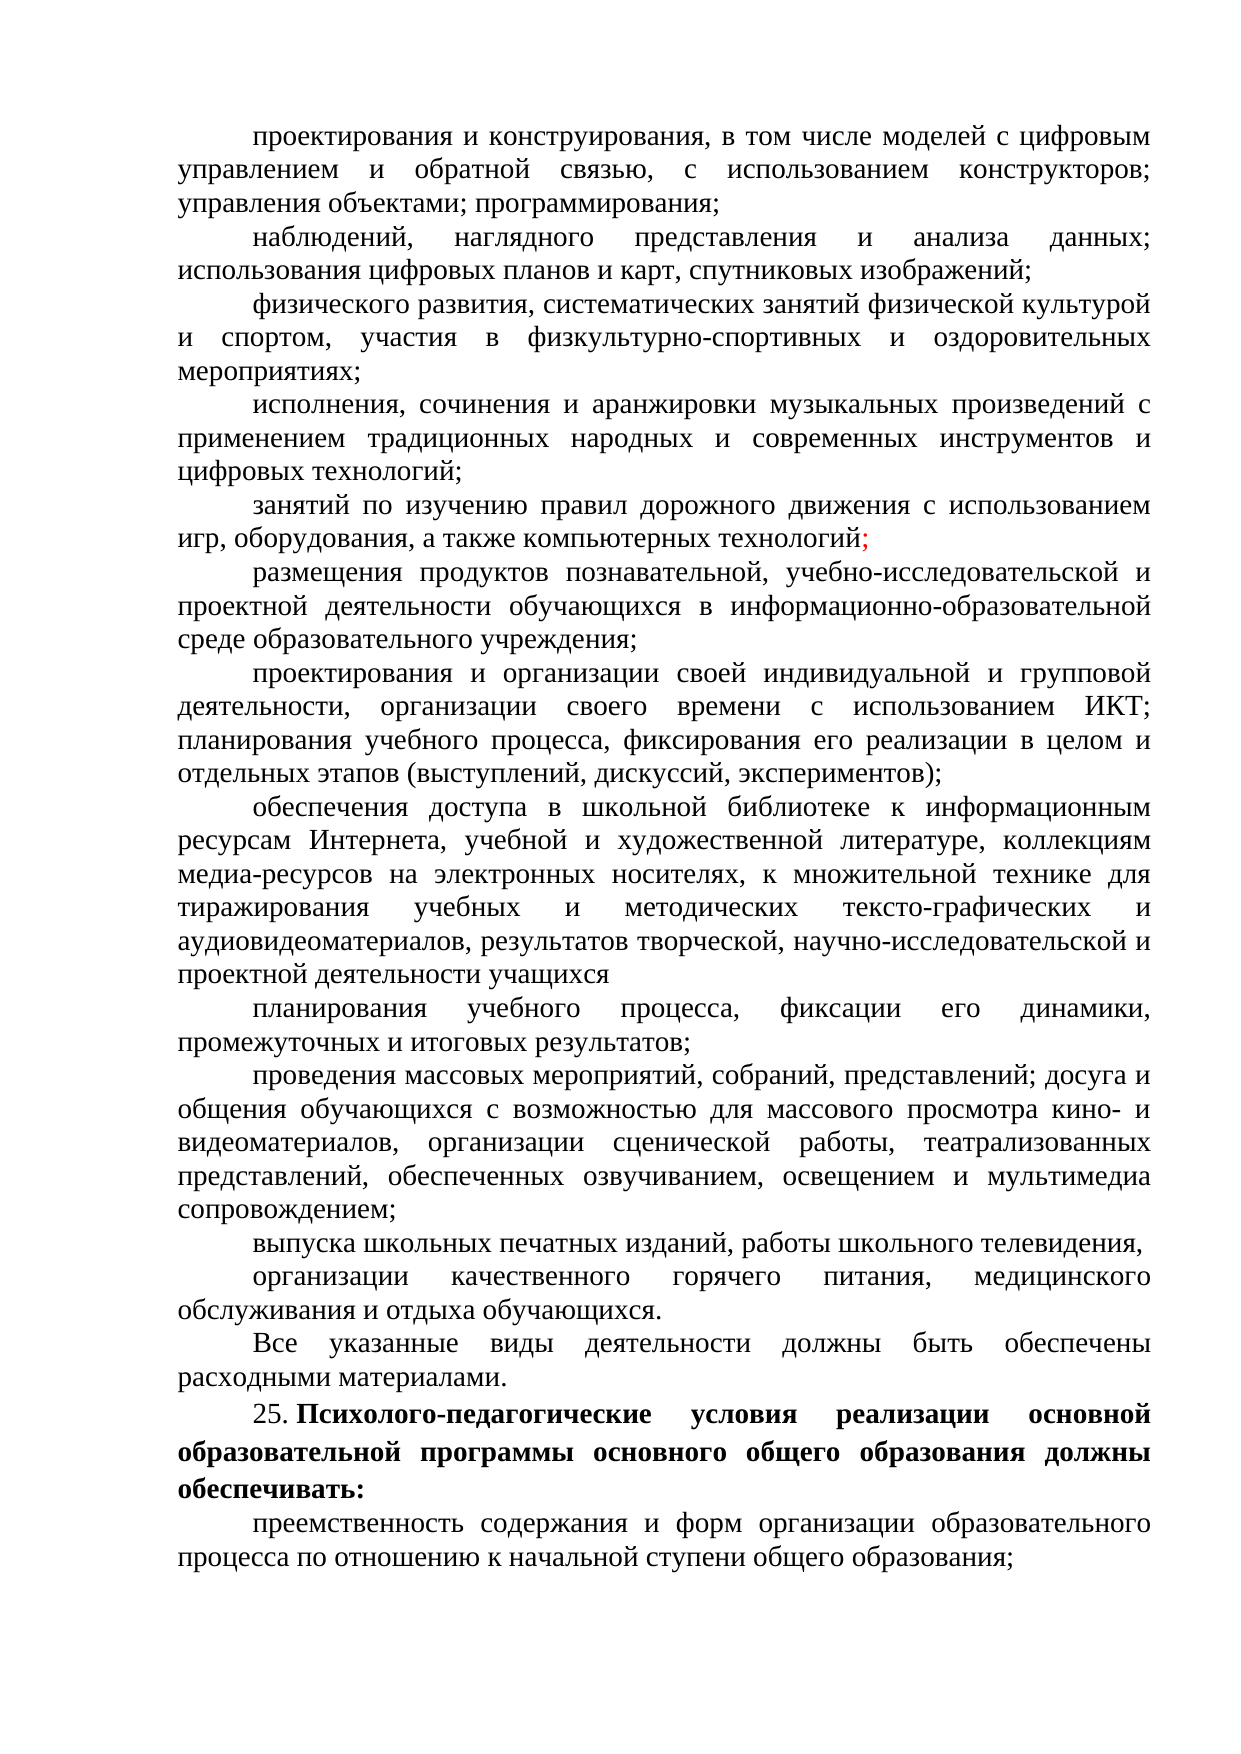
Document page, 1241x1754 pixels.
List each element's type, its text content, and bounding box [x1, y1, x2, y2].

text преемственность содержания и форм организации образовательного процесса по отношению к начальной ступени общего образования; [177, 1505, 1152, 1572]
text Все указанные виды деятельности должны быть обеспечены расходными материалами. [177, 1326, 1152, 1393]
text исполнения, сочинения и аранжировки музыкальных произведений с применением традиционных народных и современных инструментов и цифровых технологий; [177, 386, 1152, 487]
text проектирования и конструирования, в том числе моделей с цифровым управлением и обратной связью, с использованием конструкторов; управления объектами; программирования; [177, 118, 1152, 219]
text 25. Психолого-педагогические условия реализации основной образовательной программы основного общего образования должны обеспечивать: [177, 1393, 1152, 1505]
text наблюдений, наглядного представления и анализа данных; использования цифровых планов и карт, спутниковых изображений; [177, 219, 1152, 286]
text выпуска школьных печатных изданий, работы школьного телевидения, [177, 1225, 1152, 1258]
text обеспечения доступа в школьной библиотеке к информационным ресурсам Интернета, учебной и художественной литературе, коллекциям медиа-ресурсов на электронных носителях, к множительной технике для тиражирования учебных и методических тексто-графических и аудиовидеоматериалов, результатов творческой, научно-исследовательской и проектной деятельности учащихся [177, 789, 1152, 990]
text занятий по изучению правил дорожного движения с использованием игр, оборудования, а также компьютерных технологий; [177, 487, 1152, 554]
text физического развития, систематических занятий физической культурой и спортом, участия в физкультурно-спортивных и оздоровительных мероприятиях; [177, 286, 1152, 386]
text проведения массовых мероприятий, собраний, представлений; досуга и общения обучающихся с возможностью для массового просмотра кино- и видеоматериалов, организации сценической работы, театрализованных представлений, обеспеченных озвучиванием, освещением и мультимедиа сопровождением; [177, 1057, 1152, 1225]
text планирования учебного процесса, фиксации его динамики, промежуточных и итоговых результатов; [177, 990, 1152, 1057]
text проектирования и организации своей индивидуальной и групповой деятельности, организации своего времени с использованием ИКТ; планирования учебного процесса, фиксирования его реализации в целом и отдельных этапов (выступлений, дискуссий, экспериментов); [177, 655, 1152, 789]
text размещения продуктов познавательной, учебно-исследовательской и проектной деятельности обучающихся в информационно-образовательной среде образовательного учреждения; [177, 554, 1152, 655]
text организации качественного горячего питания, медицинского обслуживания и отдыха обучающихся. [177, 1258, 1152, 1326]
